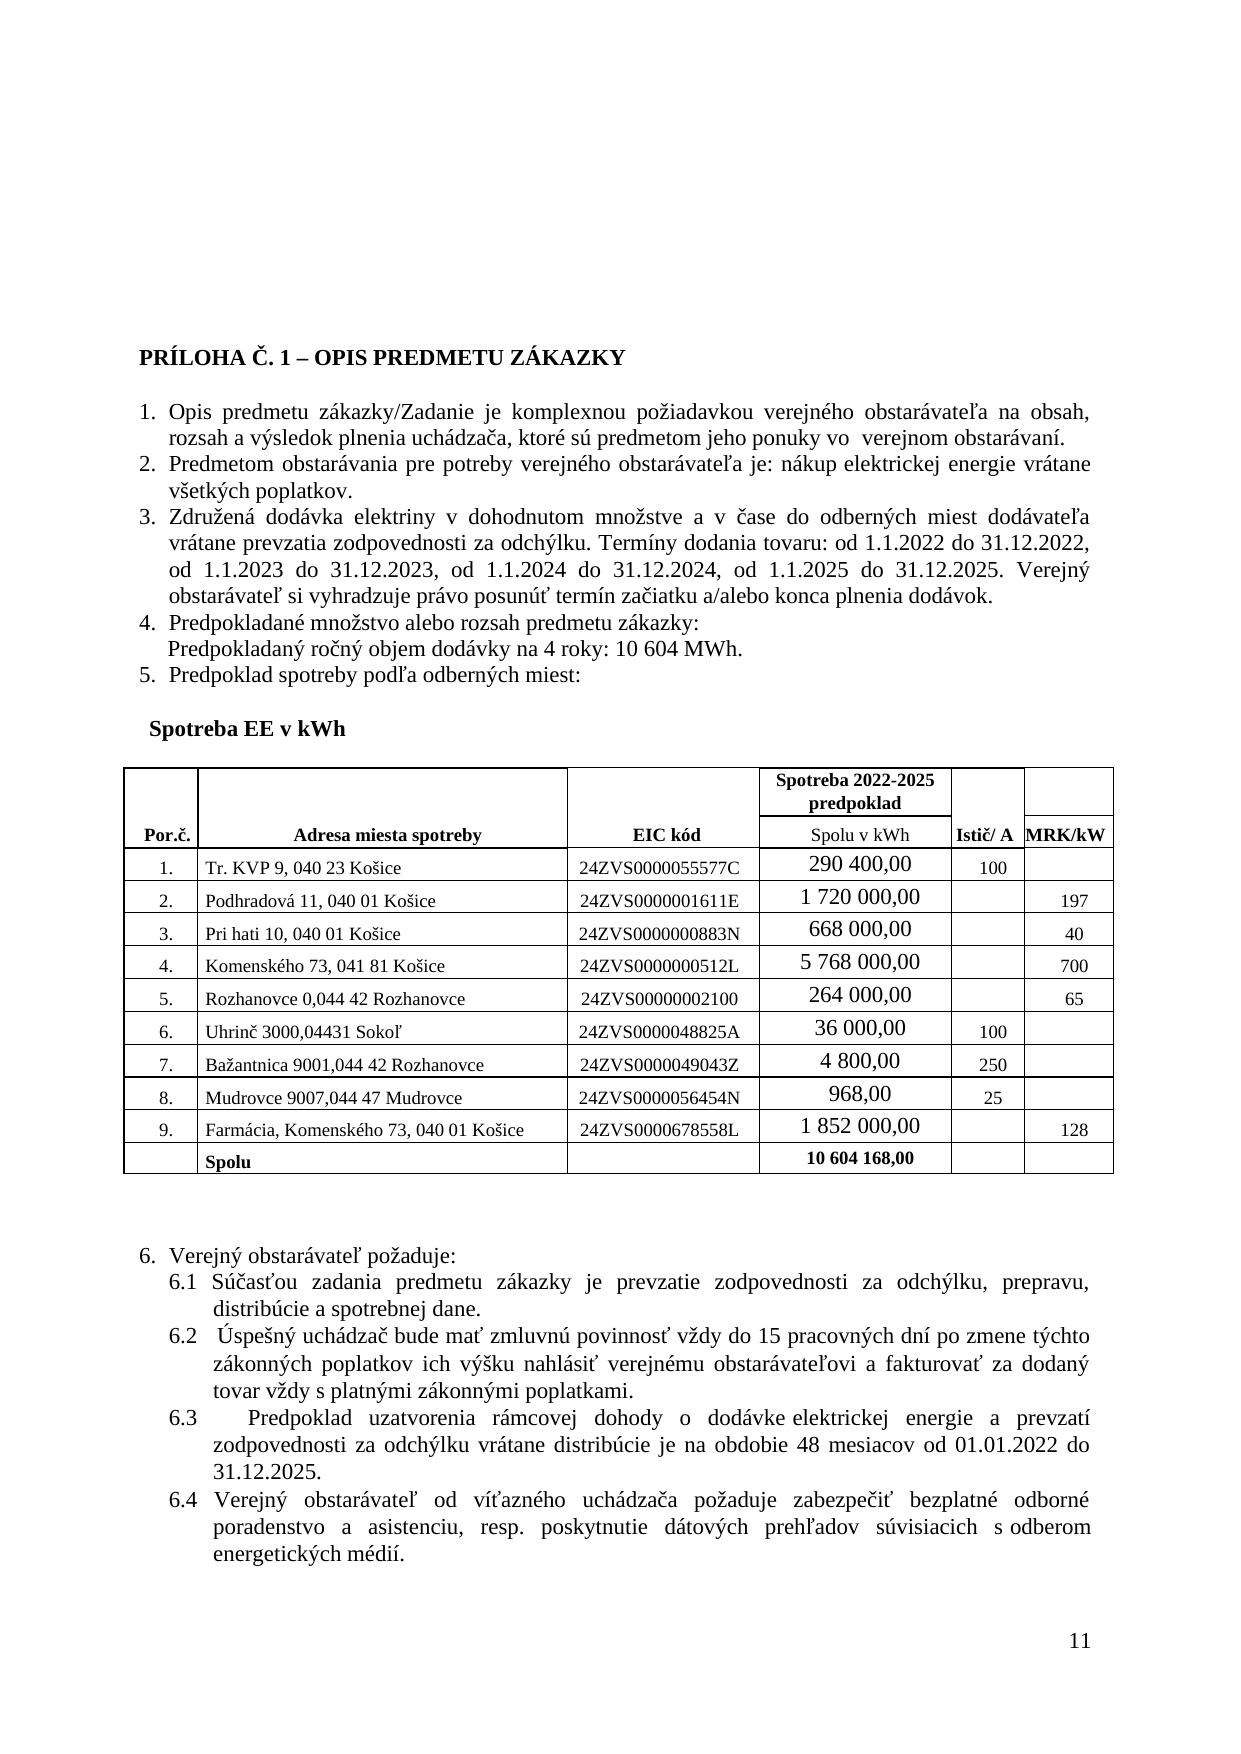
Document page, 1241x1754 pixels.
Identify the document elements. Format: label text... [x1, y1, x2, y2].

text 6.3 Predpoklad uzatvorenia rámcovej dohody o dodávke elektrickej energie a prevzatí zodpovednosti za odchýlku vrátane distribúcie je na obdobie 48 mesiacov od 01.01.2022 do 31.12.2025. [168, 1404, 1091, 1485]
table_cell 1. [125, 849, 197, 879]
table_cell 197 [1025, 881, 1113, 912]
table_cell 40 [1025, 913, 1113, 945]
table_cell 5. [125, 979, 197, 1011]
table_cell [1025, 1078, 1113, 1109]
subtitle Združená dodávka elektriny v dohodnutom množstve a v čase do odberných miest dodávateľa vrátane prevzatia zodpovednosti za odchýlku. Termíny dodania tovaru: od 1.1.2022 do 31.12.2022, od 1.1.2023 do 31.12.2023, od 1.1.2024 do 31.12.2024, od 1.1.2025 do 31.12.2025. Verejný obstarávateľ si vyhradzuje právo posunúť termín začiatku a/alebo konca plnenia dodávok. [139, 503, 1091, 608]
table_cell 290 400,00 [760, 849, 951, 879]
table_cell 3. [125, 913, 197, 945]
table_cell [952, 881, 1024, 912]
table_cell Tr. KVP 9, 040 23 Košice [198, 849, 567, 879]
table_cell 4. [125, 946, 197, 978]
table_cell 668 000,00 [760, 913, 951, 945]
table_header Spotreba 2022-2025 predpoklad [760, 769, 951, 814]
table_cell 1 852 000,00 [760, 1110, 951, 1142]
table_cell 24ZVS00000002100 [568, 979, 759, 1011]
table_cell [952, 946, 1024, 978]
subtitle Predpokladané množstvo alebo rozsah predmetu zákazky: [139, 608, 1091, 635]
table_cell 2. [125, 881, 197, 912]
table_cell 36 000,00 [760, 1012, 951, 1043]
table_cell 4 800,00 [760, 1045, 951, 1076]
table_cell 700 [1025, 946, 1113, 978]
table_cell Komenského 73, 041 81 Košice [198, 946, 567, 978]
table_cell 24ZVS0000001611E [568, 881, 759, 912]
table_cell 968,00 [760, 1078, 951, 1109]
table_cell Bažantnica 9001,044 42 Rozhanovce [198, 1045, 567, 1076]
table_header EIC kód [568, 768, 759, 847]
text PRÍLOHA Č. 1 – OPIS PREDMETU ZÁKAZKY [139, 343, 1091, 370]
subtitle Predpokladaný ročný objem dodávky na 4 roky: 10 604 MWh. [139, 635, 1091, 661]
table_cell [952, 979, 1024, 1011]
table_cell Podhradová 11, 040 01 Košice [198, 881, 567, 912]
table_cell 25 [952, 1078, 1024, 1109]
table_cell 24ZVS0000049043Z [568, 1045, 759, 1076]
list Opis predmetu zákazky/Zadanie je komplexnou požiadavkou verejného obstarávateľa na obsah, rozsah a výsledok plnenia uchádzača, ktoré sú predmetom jeho ponuky vo verejnom obstarávaní. [139, 398, 1091, 450]
subtitle Verejný obstarávateľ požaduje: [139, 1242, 1091, 1268]
table_cell [1025, 1143, 1113, 1173]
table_cell 250 [952, 1045, 1024, 1076]
table_cell Spolu [198, 1143, 567, 1173]
text 6.4 Verejný obstarávateľ od víťazného uchádzača požaduje zabezpečiť bezplatné odborné poradenstvo a asistenciu, resp. poskytnutie dátových prehľadov súvisiacich s odberom energetických médií. [168, 1486, 1091, 1566]
table_cell Pri hati 10, 040 01 Košice [198, 913, 567, 945]
table_cell 1 720 000,00 [760, 881, 951, 912]
table_cell 5 768 000,00 [760, 946, 951, 978]
table_cell Uhrinč 3000,04431 Sokoľ [198, 1012, 567, 1043]
table_cell [952, 1143, 1024, 1173]
table_header Por.č. [125, 769, 197, 847]
table_cell [1025, 1012, 1113, 1043]
table_cell [125, 1143, 197, 1173]
subtitle Predmetom obstarávania pre potreby verejného obstarávateľa je: nákup elektrickej energie vrátane všetkých poplatkov. [139, 450, 1091, 503]
table_cell 24ZVS0000056454N [568, 1078, 759, 1109]
table_cell 8. [125, 1078, 197, 1109]
table_cell 10 604 168,00 [760, 1143, 951, 1173]
subtitle Predpoklad spotreby podľa odberných miest: [139, 661, 1091, 688]
table_cell Spolu v kWh [760, 817, 951, 847]
text Spotreba EE v kWh [149, 715, 1091, 741]
table_cell [568, 1143, 759, 1173]
table_cell 7. [125, 1045, 197, 1076]
text 6.2 Úspešný uchádzač bude mať zmluvnú povinnosť vždy do 15 pracovných dní po zmene týchto zákonných poplatkov ich výšku nahlásiť verejnému obstarávateľovi a fakturovať za dodaný tovar vždy s platnými zákonnými poplatkami. [168, 1323, 1091, 1403]
table_cell [1025, 1045, 1113, 1076]
table_cell 9. [125, 1110, 197, 1142]
table_cell 24ZVS0000055577C [568, 848, 759, 879]
table_cell 24ZVS0000000512L [568, 946, 759, 978]
table_cell 65 [1025, 979, 1113, 1011]
table_cell [952, 913, 1024, 945]
table_cell [952, 1110, 1024, 1142]
table_cell 264 000,00 [760, 979, 951, 1011]
table_cell 100 [952, 849, 1024, 879]
table_cell MRK/kW [1025, 816, 1113, 847]
table_cell Rozhanovce 0,044 42 Rozhanovce [198, 979, 567, 1011]
table_cell 24ZVS0000000883N [568, 913, 759, 945]
table_cell 24ZVS0000678558L [568, 1110, 759, 1142]
table_header Istič/ A [952, 769, 1024, 847]
table_cell Mudrovce 9007,044 47 Mudrovce [198, 1078, 567, 1109]
table_cell 128 [1025, 1110, 1113, 1142]
table_header [1025, 768, 1113, 814]
table_cell [1025, 848, 1113, 879]
table_header Adresa miesta spotreby [199, 769, 567, 847]
table_cell 100 [952, 1012, 1024, 1043]
table_cell 24ZVS0000048825A [568, 1012, 759, 1043]
table_cell Farmácia, Komenského 73, 040 01 Košice [198, 1110, 567, 1142]
table_cell 6. [125, 1012, 197, 1043]
text 6.1 Súčasťou zadania predmetu zákazky je prevzatie zodpovednosti za odchýlku, prepravu, distribúcie a spotrebnej dane. [168, 1268, 1091, 1322]
